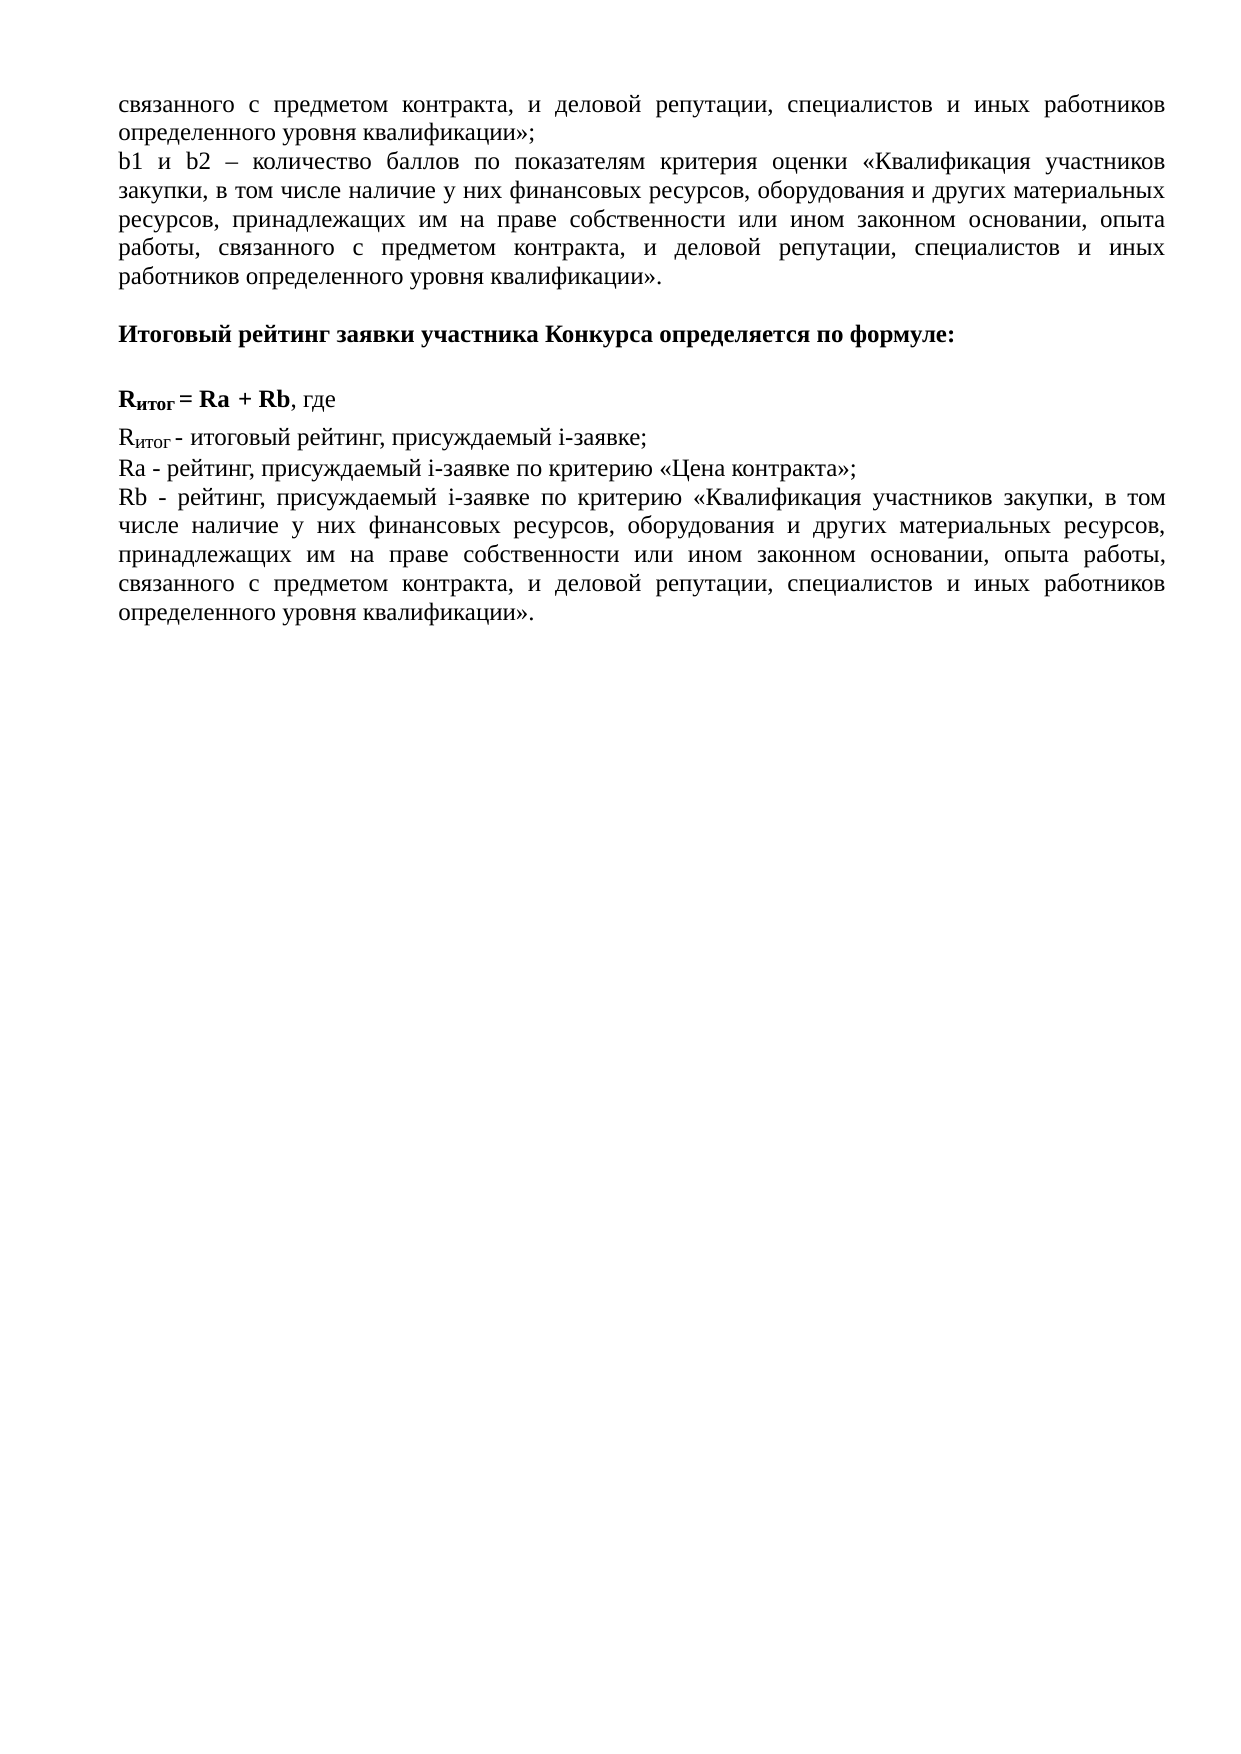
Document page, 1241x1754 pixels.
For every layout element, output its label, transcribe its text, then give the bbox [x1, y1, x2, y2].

text Rитог = Ra + Rb, где [118, 376, 1167, 414]
text Итоговый рейтинг заявки участника Конкурса определяется по формуле: [118, 319, 1167, 347]
text Rb - рейтинг, присуждаемый i-заявке по критерию «Квалификация участников закупки, в том числе наличие у них финансовых ресурсов, оборудования и других материальных ресурсов, принадлежащих им на праве собственности или ином законном основании, опыта работы, связанного с предметом контракта, и деловой репутации, специалистов и иных работников определенного уровня квалификации». [118, 482, 1167, 625]
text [118, 89, 1167, 146]
text Rитог - итоговый рейтинг, присуждаемый i-заявке; [118, 414, 1167, 453]
text b1 и b2 – количество баллов по показателям критерия оценки «Квалификация участников закупки, в том числе наличие у них финансовых ресурсов, оборудования и других материальных ресурсов, принадлежащих им на праве собственности или ином законном основании, опыта работы, связанного с предметом контракта, и деловой репутации, специалистов и иных работников определенного уровня квалификации». [118, 146, 1167, 290]
text Ra - рейтинг, присуждаемый i-заявке по критерию «Цена контракта»; [118, 453, 1167, 482]
